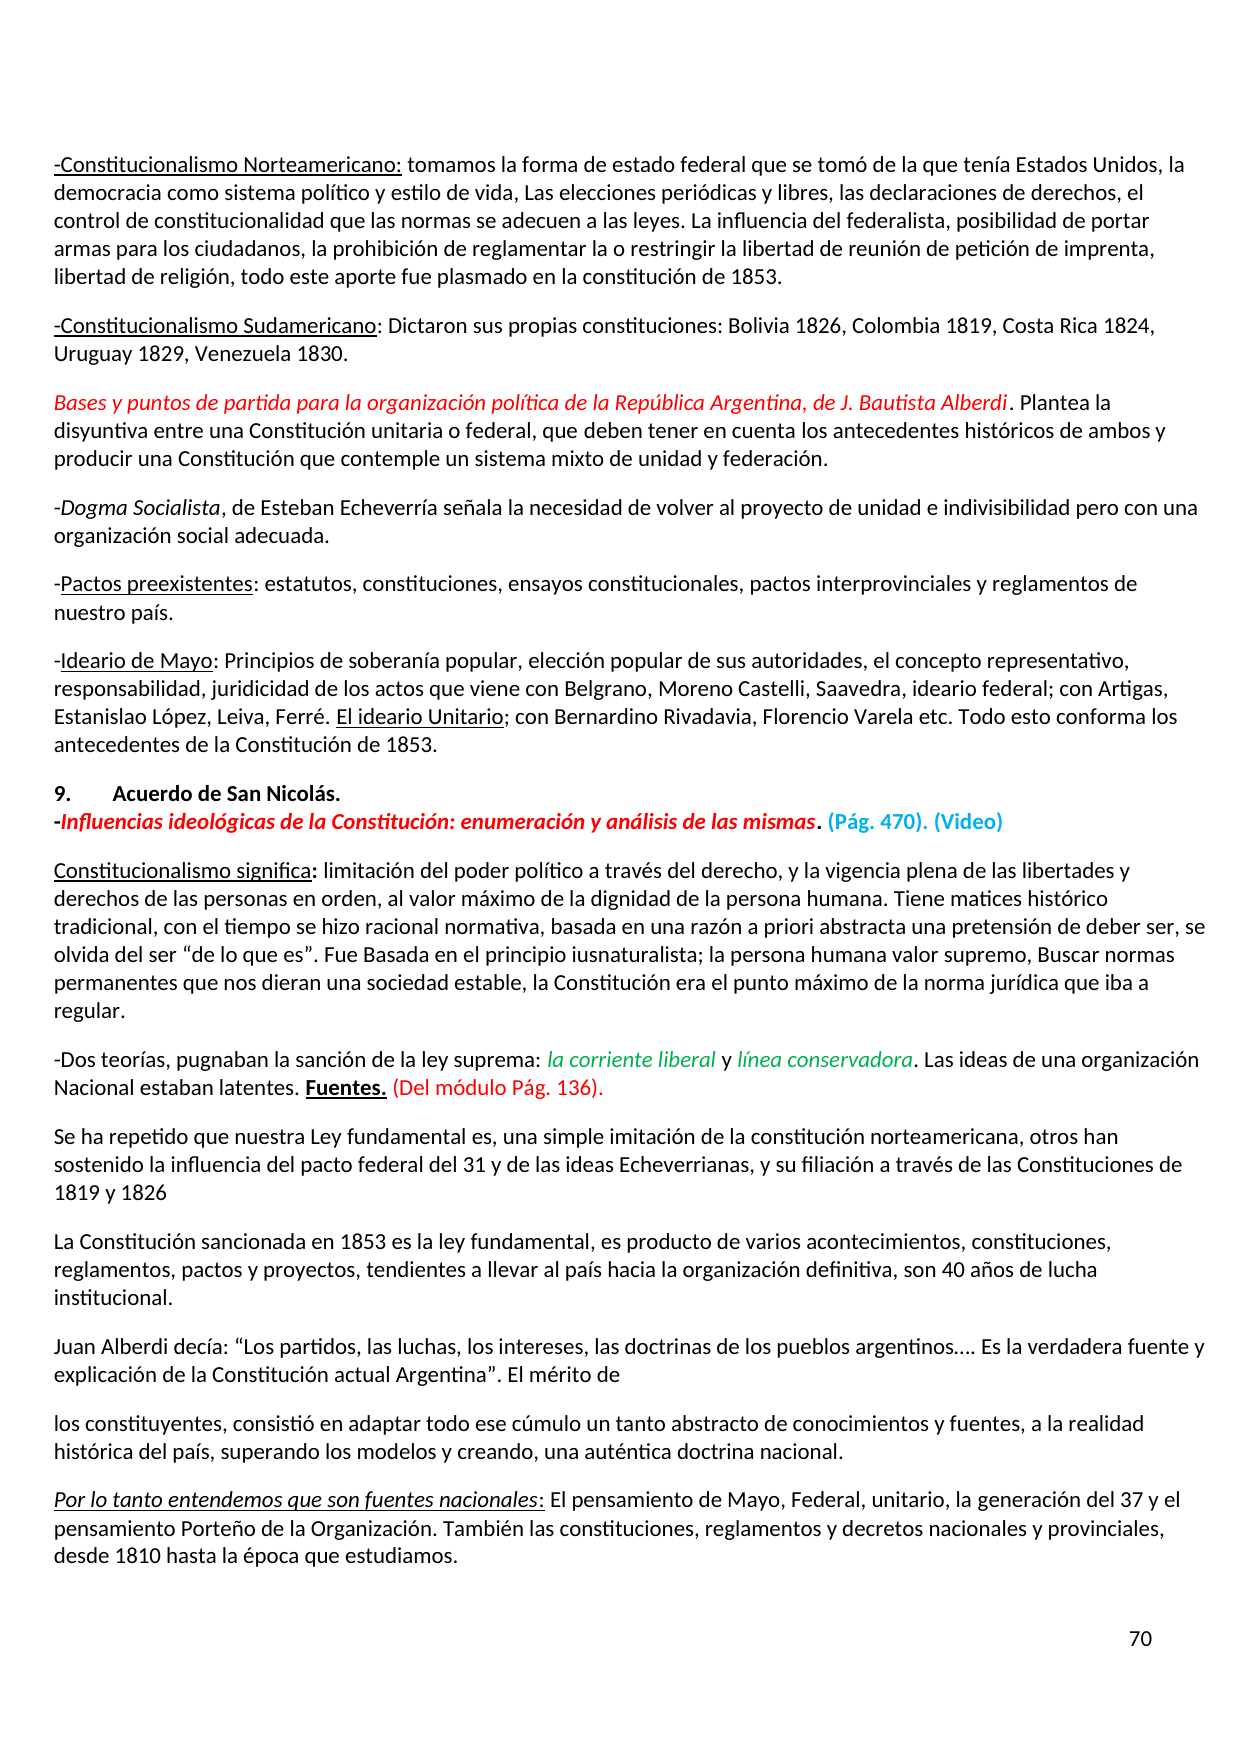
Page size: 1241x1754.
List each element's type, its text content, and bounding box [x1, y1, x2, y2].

text -Pactos preexistentes: estatutos, constituciones, ensayos constitucionales, pactos interprovinciales y reglamentos de nuestro país. [53, 569, 1211, 626]
text -Dos teorías, pugnaban la sanción de la ley suprema: la corriente liberal y línea conservadora. Las ideas de una organización Nacional estaban latentes. Fuentes. (Del módulo Pág. 136). [53, 1045, 1211, 1101]
text Constitucionalismo significa: limitación del poder político a través del derecho, y la vigencia plena de las libertades y derechos de las personas en orden, al valor máximo de la dignidad de la persona humana. Tiene matices histórico tradicional, con el tiempo se hizo racional normativa, basada en una razón a priori abstracta una pretensión de deber ser, se olvida del ser “de lo que es”. Fue Basada en el principio iusnaturalista; la persona humana valor supremo, Buscar normas permanentes que nos dieran una sociedad estable, la Constitución era el punto máximo de la norma jurídica que iba a regular. [53, 856, 1211, 1024]
text La Constitución sancionada en 1853 es la ley fundamental, es producto de varios acontecimientos, constituciones, reglamentos, pactos y proyectos, tendientes a llevar al país hacia la organización definitiva, son 40 años de lucha institucional. [53, 1227, 1211, 1311]
text Por lo tanto entendemos que son fuentes nacionales: El pensamiento de Mayo, Federal, unitario, la generación del 37 y el pensamiento Porteño de la Organización. También las constituciones, reglamentos y decretos nacionales y provinciales, desde 1810 hasta la época que estudiamos. [53, 1486, 1211, 1570]
text -Ideario de Mayo: Principios de soberanía popular, elección popular de sus autoridades, el concepto representativo, responsabilidad, juridicidad de los actos que viene con Belgrano, Moreno Castelli, Saavedra, ideario federal; con Artigas, Estanislao López, Leiva, Ferré. El ideario Unitario; con Bernardino Rivadavia, Florencio Varela etc. Todo esto conforma los antecedentes de la Constitución de 1853. [53, 646, 1211, 758]
text -Constitucionalismo Norteamericano: tomamos la forma de estado federal que se tomó de la que tenía Estados Unidos, la democracia como sistema político y estilo de vida, Las elecciones periódicas y libres, las declaraciones de derechos, el control de constitucionalidad que las normas se adecuen a las leyes. La influencia del federalista, posibilidad de portar armas para los ciudadanos, la prohibición de reglamentar la o restringir la libertad de reunión de petición de imprenta, libertad de religión, todo este aporte fue plasmado en la constitución de 1853. [53, 150, 1211, 290]
text Bases y puntos de partida para la organización política de la República Argentina, de J. Bautista Alberdi. Plantea la disyuntiva entre una Constitución unitaria o federal, que deben tener en cuenta los antecedentes históricos de ambos y producir una Constitución que contemple un sistema mixto de unidad y federación. [53, 388, 1211, 472]
text Se ha repetido que nuestra Ley fundamental es, una simple imitación de la constitución norteamericana, otros han sostenido la influencia del pacto federal del 31 y de las ideas Echeverrianas, y su filiación a través de las Constituciones de 1819 y 1826 [53, 1122, 1211, 1206]
text -Influencias ideológicas de la Constitución: enumeración y análisis de las mismas. (Pág. 470). (Video) [53, 807, 1211, 835]
text los constituyentes, consistió en adaptar todo ese cúmulo un tanto abstracto de conocimientos y fuentes, a la realidad histórica del país, superando los modelos y creando, una auténtica doctrina nacional. [53, 1409, 1211, 1465]
text Juan Alberdi decía: “Los partidos, las luchas, los intereses, las doctrinas de los pueblos argentinos…. Es la verdadera fuente y explicación de la Constitución actual Argentina”. El mérito de [53, 1332, 1211, 1388]
text -Constitucionalismo Sudamericano: Dictaron sus propias constituciones: Bolivia 1826, Colombia 1819, Costa Rica 1824, Uruguay 1829, Venezuela 1830. [53, 311, 1211, 367]
list Acuerdo de San Nicolás. [53, 779, 1211, 807]
text -Dogma Socialista, de Esteban Echeverría señala la necesidad de volver al proyecto de unidad e indivisibilidad pero con una organización social adecuada. [53, 493, 1211, 549]
